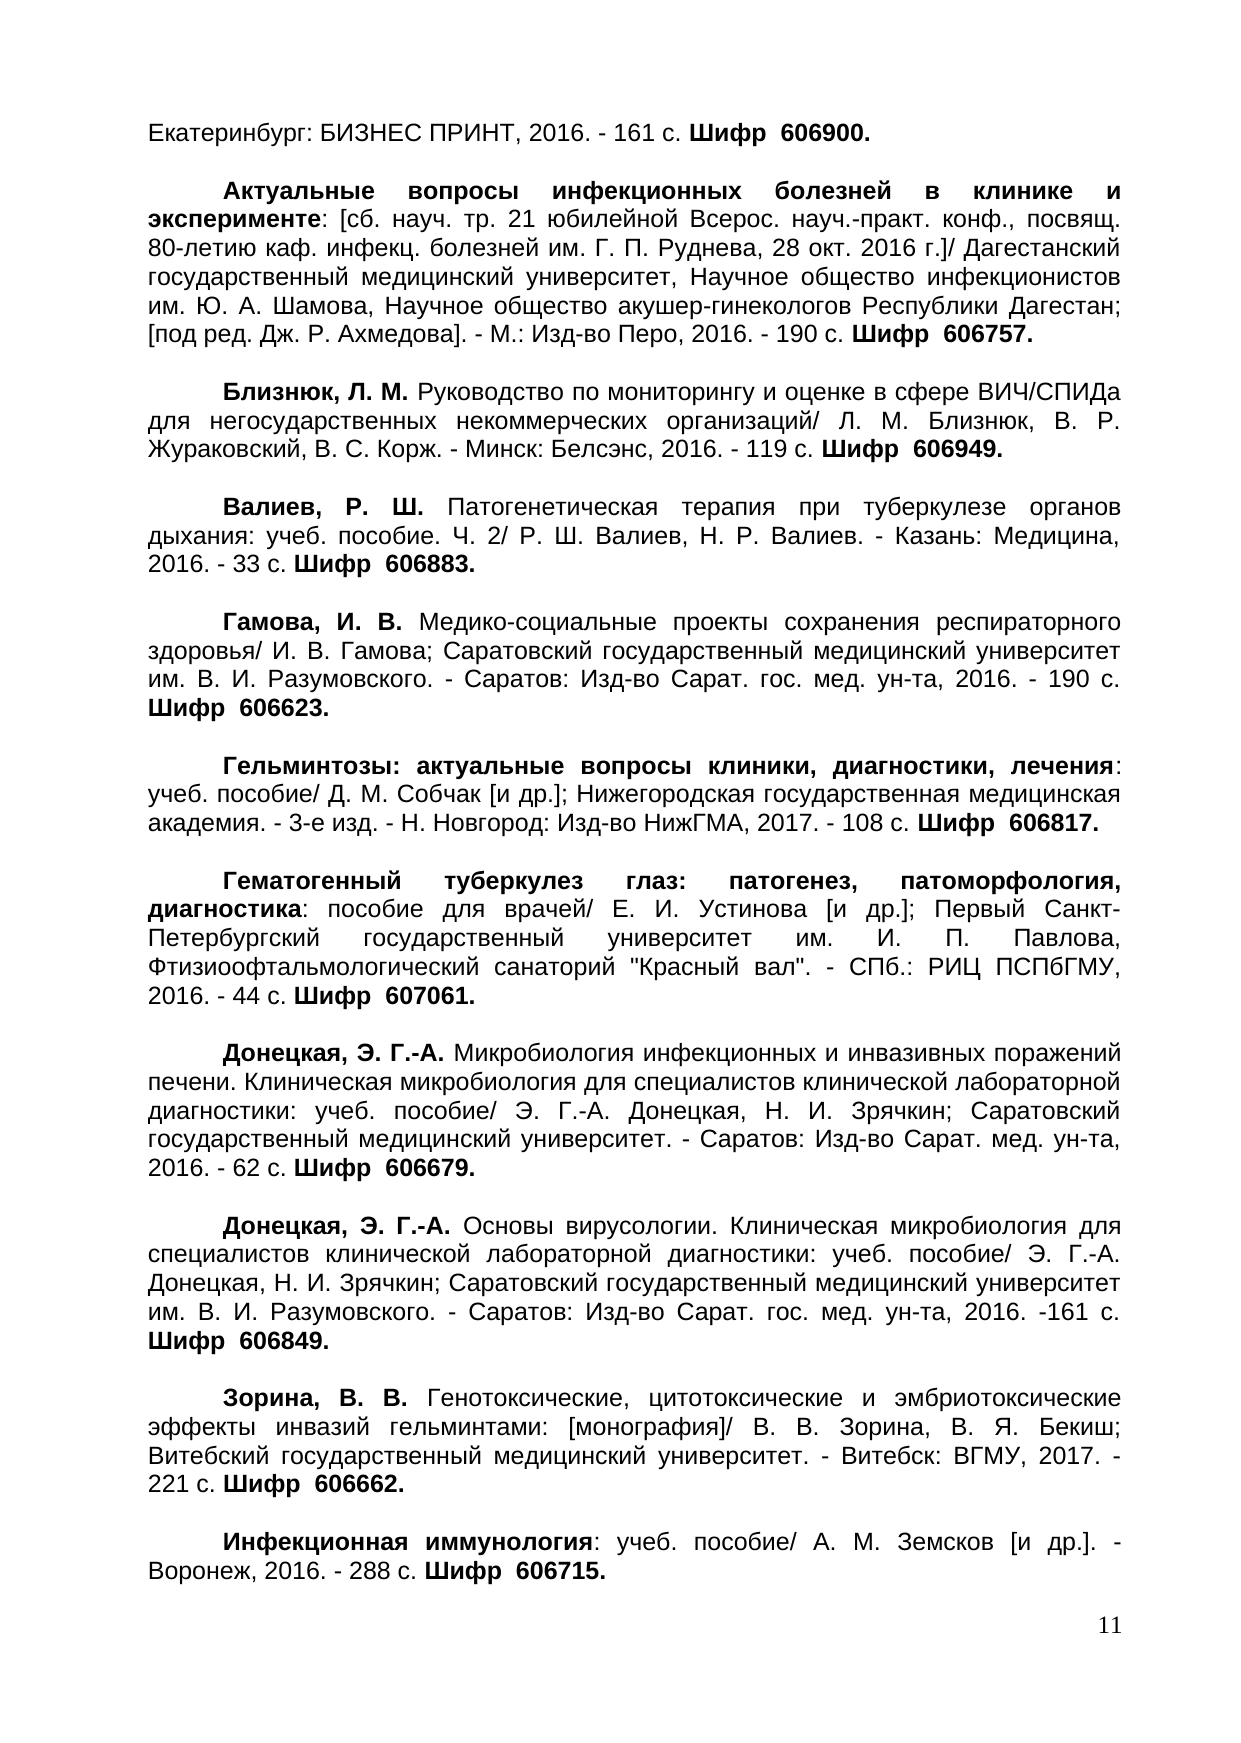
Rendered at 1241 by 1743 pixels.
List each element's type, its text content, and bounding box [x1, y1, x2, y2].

text Зорина, В. В. Генотоксические, цитотоксические и эмбриотоксические эффекты инвазий гельминтами: [монография]/ В. В. Зорина, В. Я. Бекиш; Витебский государственный медицинский университет. - Витебск: ВГМУ, 2017. - 221 с. Шифр 606662. [148, 1383, 1122, 1498]
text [148, 118, 1122, 147]
text Близнюк, Л. М. Руководство по мониторингу и оценке в сфере ВИЧ/СПИДа для негосударственных некоммерческих организаций/ Л. М. Близнюк, В. Р. Жураковский, В. С. Корж. - Минск: Белсэнс, 2016. - 119 с. Шифр 606949. [148, 377, 1122, 463]
text Донецкая, Э. Г.-А. Микробиология инфекционных и инвазивных поражений печени. Клиническая микробиология для специалистов клинической лабораторной диагностики: учеб. пособие/ Э. Г.-А. Донецкая, Н. И. Зрячкин; Саратовский государственный медицинский университет. - Саратов: Изд-во Сарат. мед. ун-та, 2016. - 62 с. Шифр 606679. [148, 1038, 1122, 1182]
text Валиев, Р. Ш. Патогенетическая терапия при туберкулезе органов дыхания: учеб. пособие. Ч. 2/ Р. Ш. Валиев, Н. Р. Валиев. - Казань: Медицина, 2016. - 33 с. Шифр 606883. [148, 492, 1122, 578]
text Гельминтозы: актуальные вопросы клиники, диагностики, лечения: учеб. пособие/ Д. М. Собчак [и др.]; Нижегородская государственная медицинская академия. - 3-е изд. - Н. Новгород: Изд-во НижГМА, 2017. - 108 с. Шифр 606817. [148, 751, 1122, 837]
text Гематогенный туберкулез глаз: патогенез, патоморфология, диагностика: пособие для врачей/ Е. И. Устинова [и др.]; Первый Санкт-Петербургский государственный университет им. И. П. Павлова, Фтизиоофтальмологический санаторий "Красный вал". - СПб.: РИЦ ПСПбГМУ, 2016. - 44 с. Шифр 607061. [148, 866, 1122, 1009]
text Гамова, И. В. Медико-социальные проекты сохранения респираторного здоровья/ И. В. Гамова; Саратовский государственный медицинский университет им. В. И. Разумовского. - Саратов: Изд-во Сарат. гос. мед. ун-та, 2016. - 190 с. Шифр 606623. [148, 607, 1122, 722]
text Инфекционная иммунология: учеб. пособие/ А. М. Земсков [и др.]. - Воронеж, 2016. - 288 с. Шифр 606715. [148, 1527, 1122, 1584]
text Актуальные вопросы инфекционных болезней в клинике и эксперименте: [сб. науч. тр. 21 юбилейной Всерос. науч.-практ. конф., посвящ. 80-летию каф. инфекц. болезней им. Г. П. Руднева, 28 окт. 2016 г.]/ Дагестанский государственный медицинский университет, Научное общество инфекционистов им. Ю. А. Шамова, Научное общество акушер-гинекологов Республики Дагестан; [под ред. Дж. Р. Ахмедова]. - М.: Изд-во Перо, 2016. - 190 с. Шифр 606757. [148, 176, 1122, 348]
text Донецкая, Э. Г.-А. Основы вирусологии. Клиническая микробиология для специалистов клинической лабораторной диагностики: учеб. пособие/ Э. Г.-А. Донецкая, Н. И. Зрячкин; Саратовский государственный медицинский университет им. В. И. Разумовского. - Саратов: Изд-во Сарат. гос. мед. ун-та, 2016. -161 с. Шифр 606849. [148, 1211, 1122, 1354]
